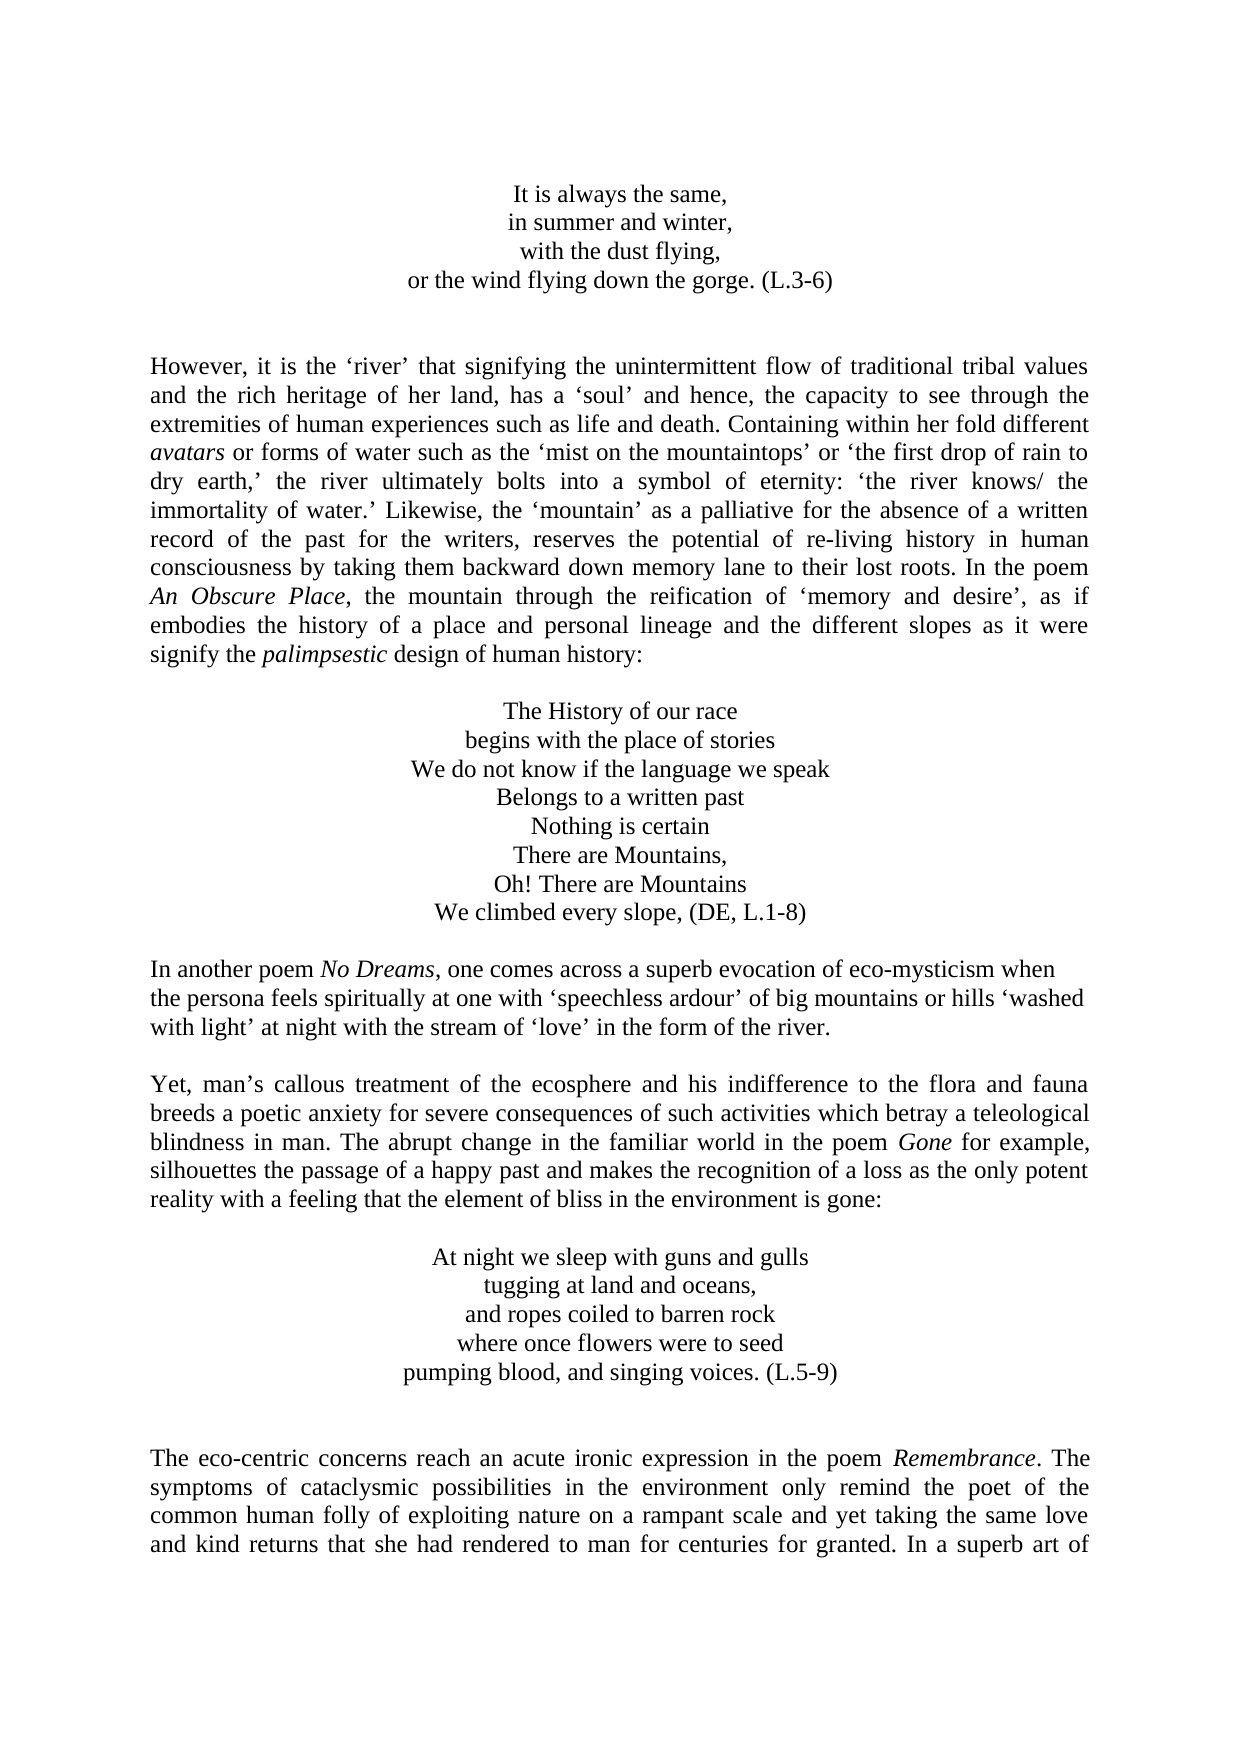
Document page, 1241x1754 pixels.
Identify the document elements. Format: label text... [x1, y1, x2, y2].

text In another poem No Dreams, one comes across a superb evocation of eco-mysticism when the persona feels spiritually at one with ‘speechless ardour’ of big mountains or hills ‘washed with light’ at night with the stream of ‘love’ in the form of the river. [150, 954, 1090, 1041]
text Belongs to a written past [150, 782, 1090, 811]
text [150, 1443, 1090, 1558]
text in summer and winter, [150, 207, 1090, 236]
text where once flowers were to seed [150, 1328, 1090, 1357]
text Yet, man’s callous treatment of the ecosphere and his indifference to the flora and fauna breeds a poetic anxiety for severe consequences of such activities which betray a teleological blindness in man. The abrupt change in the familiar world in the poem Gone for example, silhouettes the passage of a happy past and makes the recognition of a loss as the only potent reality with a feeling that the element of bliss in the environment is gone: [150, 1069, 1090, 1213]
text and ropes coiled to barren rock [150, 1299, 1090, 1328]
text We do not know if the language we speak [150, 754, 1090, 782]
text There are Mountains, [150, 840, 1090, 869]
text Oh! There are Mountains [150, 869, 1090, 897]
text begins with the place of stories [150, 725, 1090, 754]
text or the wind flying down the gorge. (L.3-6) [150, 265, 1090, 294]
text At night we sleep with guns and gulls [150, 1242, 1090, 1271]
text Nothing is certain [150, 811, 1090, 840]
text We climbed every slope, (DE, L.1-8) [150, 897, 1090, 926]
text with the dust flying, [150, 236, 1090, 265]
text The History of our race [150, 696, 1090, 725]
text pumping blood, and singing voices. (L.5-9) [150, 1357, 1090, 1386]
text However, it is the ‘river’ that signifying the unintermittent flow of traditional tribal values and the rich heritage of her land, has a ‘soul’ and hence, the capacity to see through the extremities of human experiences such as life and death. Containing within her fold different avatars or forms of water such as the ‘mist on the mountaintops’ or ‘the first drop of rain to dry earth,’ the river ultimately bolts into a symbol of eternity: ‘the river knows/ the immortality of water.’ Likewise, the ‘mountain’ as a palliative for the absence of a written record of the past for the writers, reserves the potential of re-living history in human consciousness by taking them backward down memory lane to their lost roots. In the poem An Obscure Place, the mountain through the reification of ‘memory and desire’, as if embodies the history of a place and personal lineage and the different slopes as it were signify the palimpsestic design of human history: [150, 351, 1090, 667]
text tugging at land and oceans, [150, 1271, 1090, 1299]
text It is always the same, [150, 179, 1090, 207]
